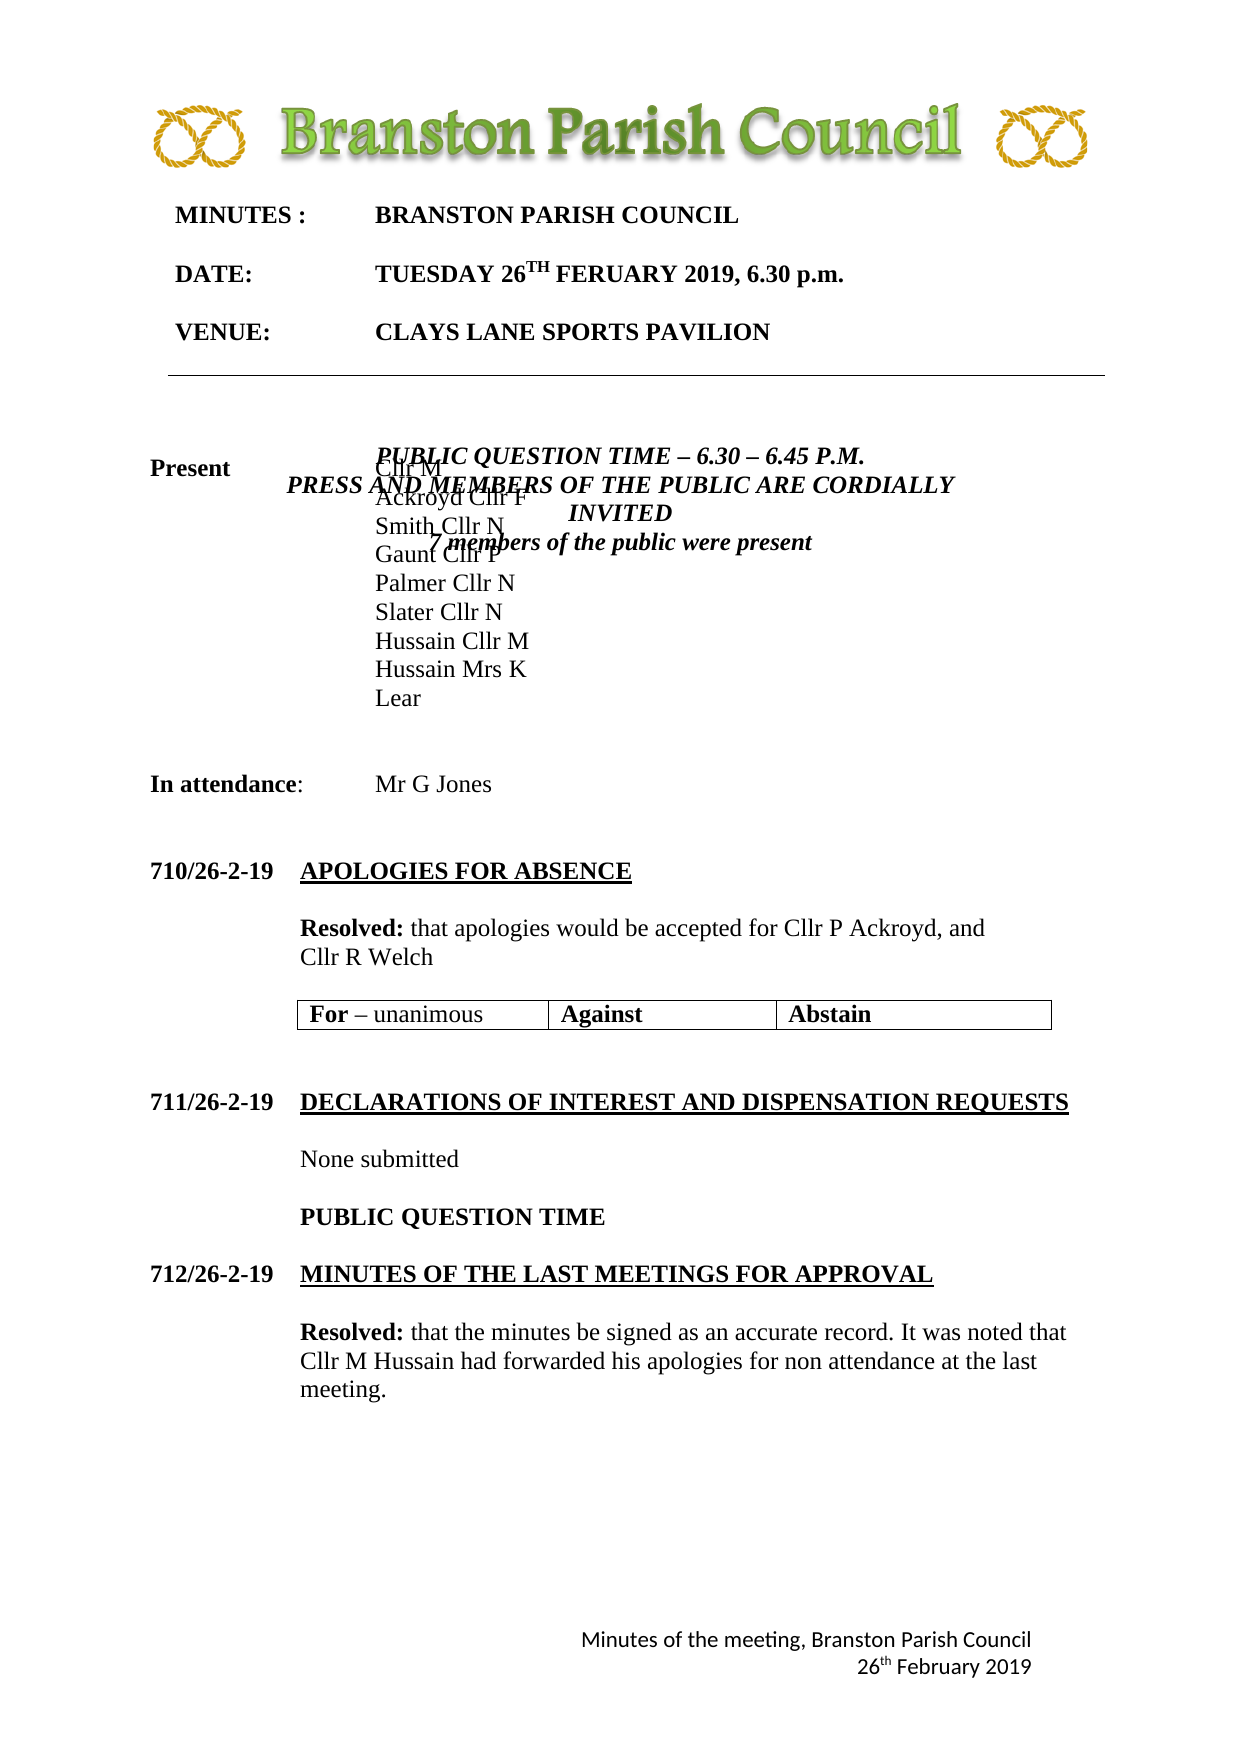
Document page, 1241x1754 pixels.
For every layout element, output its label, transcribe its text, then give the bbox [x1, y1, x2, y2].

text 712/26-2-19 MINUTES OF THE LAST MEETINGS FOR APPROVAL [150, 1259, 1103, 1288]
subtitle MINUTES : BRANSTON PARISH COUNCIL [175, 200, 1103, 229]
text Resolved: that apologies would be accepted for Cllr P Ackroyd, and Cllr R Welch [300, 913, 987, 971]
subtitle 710/26-2-19 APOLOGIES FOR ABSENCE [150, 856, 1103, 884]
text Present Cllr M Ackroyd Cllr F Smith Cllr N Gaunt Cllr P Palmer Cllr N Slater Cllr N Hussain Cllr M Hussain Mrs K Lear [150, 453, 536, 712]
subtitle PUBLIC QUESTION TIME [300, 1202, 1103, 1231]
table_header For – unanimous [298, 1001, 548, 1028]
picture [153, 103, 1088, 168]
text None submitted [300, 1144, 1103, 1173]
subtitle 711/26-2-19 DECLARATIONS OF INTEREST AND DISPENSATION REQUESTS [150, 1087, 1103, 1116]
text DATE: TUESDAY 26TH FERUARY 2019, 6.30 p.m. VENUE: CLAYS LANE SPORTS PAVILION [175, 257, 844, 345]
table_header Against [549, 1001, 776, 1028]
table_header Abstain [777, 1001, 1051, 1028]
text In attendance: Mr G Jones [150, 769, 1103, 798]
text Resolved: that the minutes be signed as an accurate record. It was noted that Cllr M Hussain had forwarded his apologies for non attendance at the last meeting. [300, 1317, 1103, 1403]
